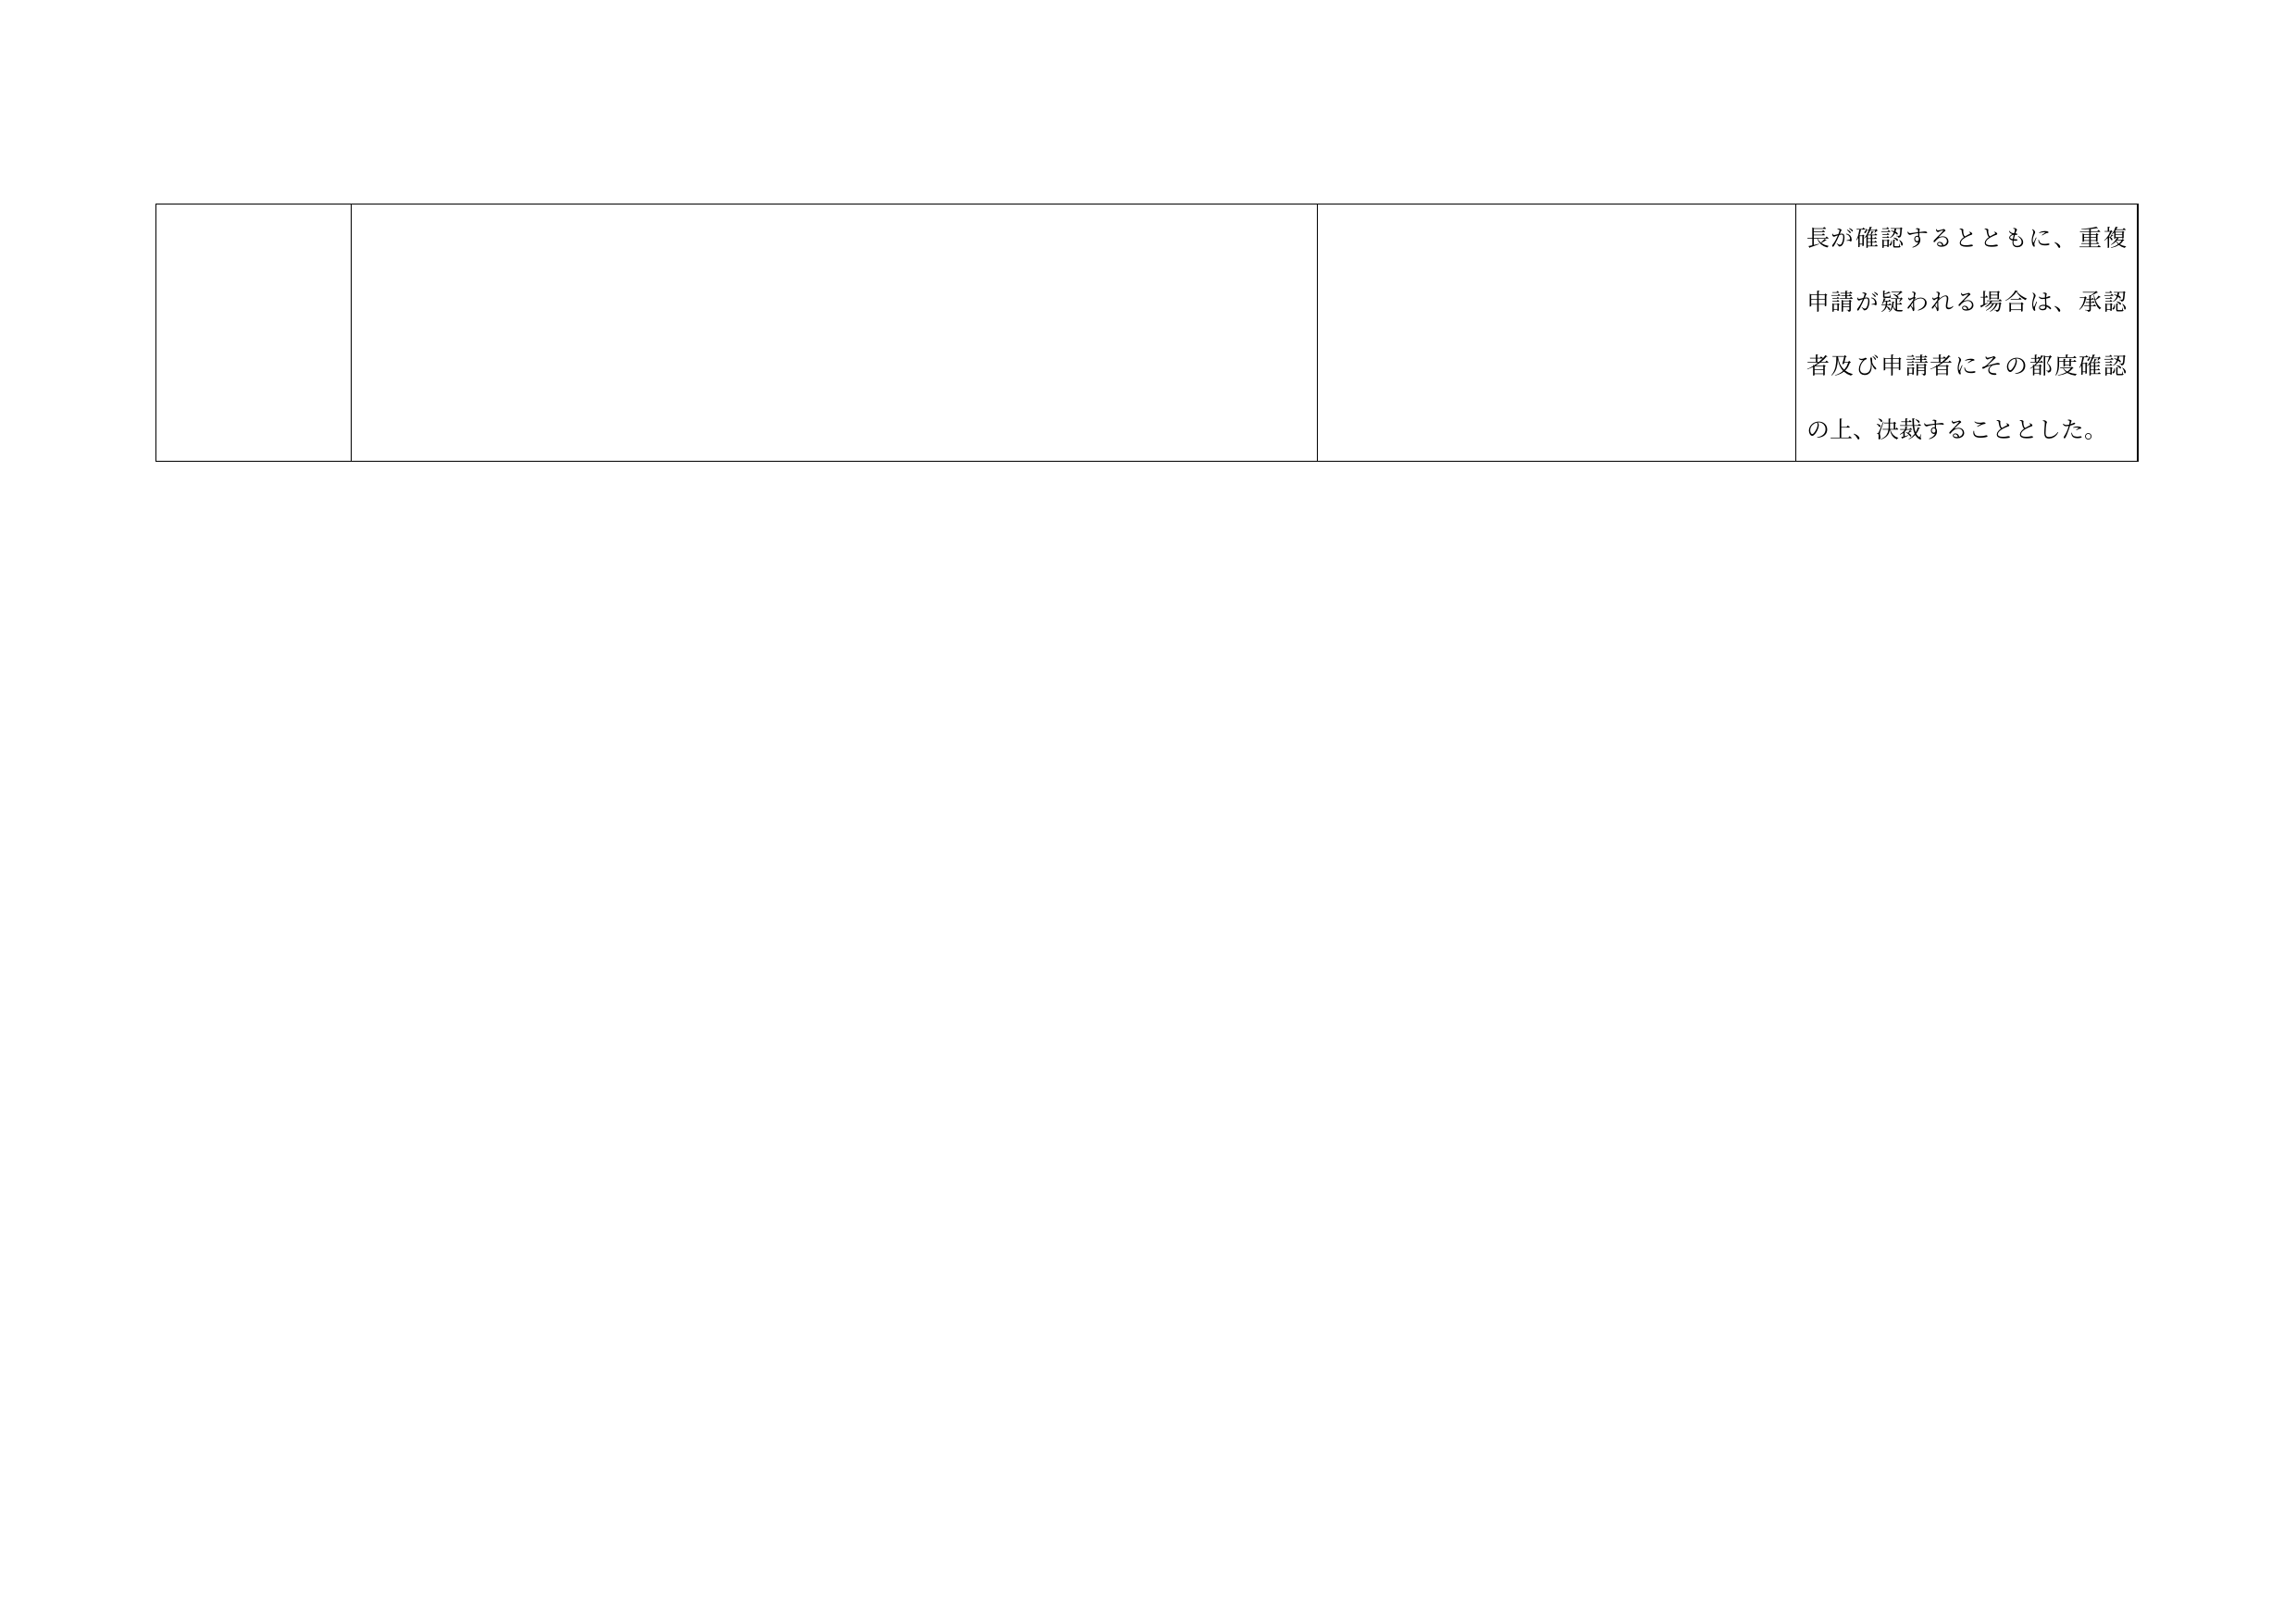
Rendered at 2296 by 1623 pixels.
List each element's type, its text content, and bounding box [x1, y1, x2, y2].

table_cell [352, 204, 1317, 461]
table_cell 東淀川高等学校 [156, 204, 351, 461]
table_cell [1796, 204, 2137, 461]
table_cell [1318, 204, 1795, 461]
